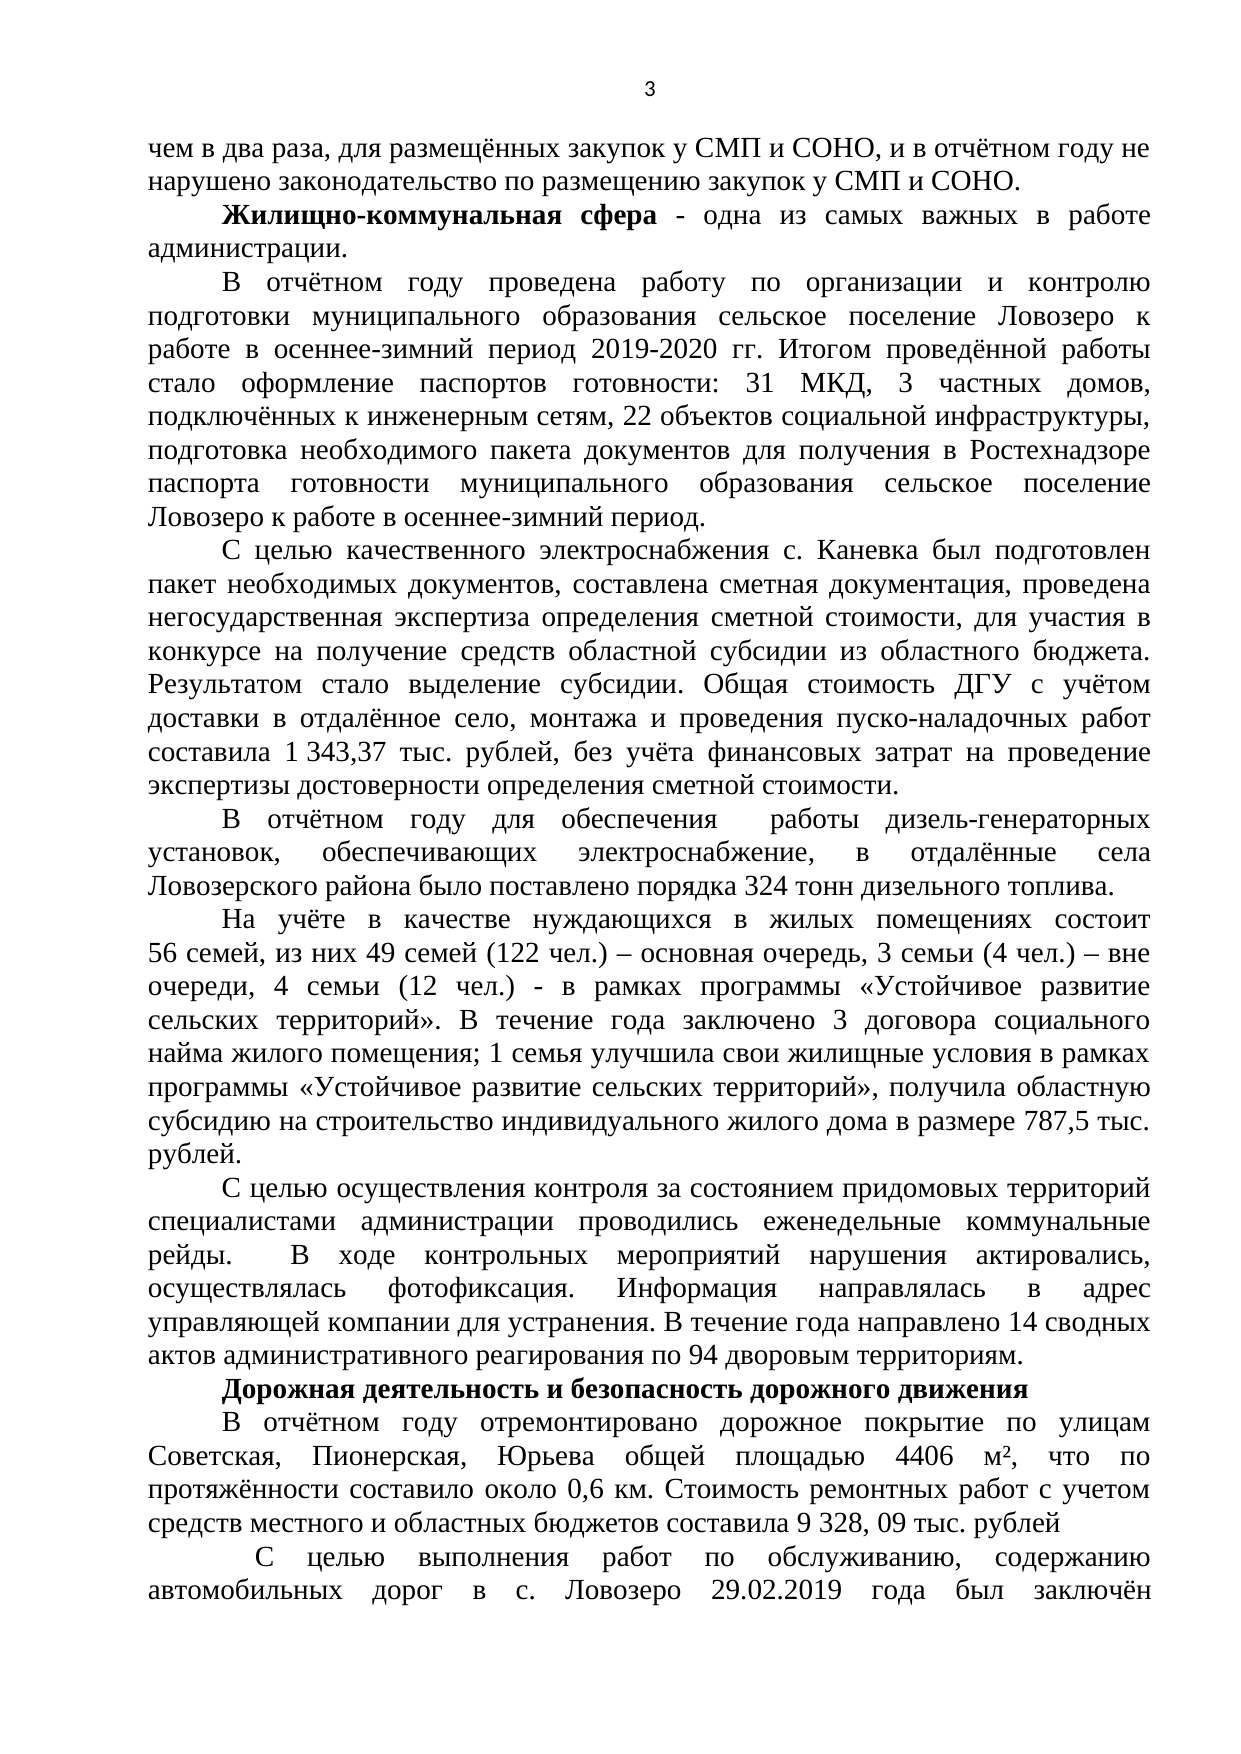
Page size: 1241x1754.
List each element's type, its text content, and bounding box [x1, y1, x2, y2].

text С целью осуществления контроля за состоянием придомовых территорий специалистами администрации проводились еженедельные коммунальные рейды. В ходе контрольных мероприятий нарушения актировались, осуществлялась фотофиксация. Информация направлялась в адрес управляющей компании для устранения. В течение года направлено 14 сводных актов административного реагирования по 94 дворовым территориям. [148, 1170, 1152, 1371]
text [148, 130, 1152, 197]
text Жилищно-коммунальная сфера - одна из самых важных в работе администрации. [148, 197, 1152, 264]
text В отчётном году проведена работу по организации и контролю подготовки муниципального образования сельское поселение Ловозеро к работе в осеннее-зимний период 2019-2020 гг. Итогом проведённой работы стало оформление паспортов готовности: 31 МКД, 3 частных домов, подключённых к инженерным сетям, 22 объектов социальной инфраструктуры, подготовка необходимого пакета документов для получения в Ростехнадзоре паспорта готовности муниципального образования сельское поселение Ловозеро к работе в осеннее-зимний период. [148, 264, 1152, 532]
text На учёте в качестве нуждающихся в жилых помещениях состоит 56 семей, из них 49 семей (122 чел.) – основная очередь, 3 семьи (4 чел.) – вне очереди, 4 семьи (12 чел.) - в рамках программы «Устойчивое развитие сельских территорий». В течение года заключено 3 договора социального найма жилого помещения; 1 семья улучшила свои жилищные условия в рамках программы «Устойчивое развитие сельских территорий», получила областную субсидию на строительство индивидуального жилого дома в размере 787,5 тыс. рублей. [148, 901, 1152, 1170]
text Дорожная деятельность и безопасность дорожного движения [148, 1371, 1152, 1404]
text С целью качественного электроснабжения с. Каневка был подготовлен пакет необходимых документов, составлена сметная документация, проведена негосударственная экспертиза определения сметной стоимости, для участия в конкурсе на получение средств областной субсидии из областного бюджета. Результатом стало выделение субсидии. Общая стоимость ДГУ с учётом доставки в отдалённое село, монтажа и проведения пуско-наладочных работ составила 1 343,37 тыс. рублей, без учёта финансовых затрат на проведение экспертизы достоверности определения сметной стоимости. [148, 532, 1152, 801]
text В отчётном году отремонтировано дорожное покрытие по улицам Советская, Пионерская, Юрьева общей площадью 4406 м², что по протяжённости составило около 0,6 км. Стоимость ремонтных работ с учетом средств местного и областных бюджетов составила 9 328, 09 тыс. рублей [148, 1404, 1152, 1539]
text В отчётном году для обеспечения работы дизель-генераторных установок, обеспечивающих электроснабжение, в отдалённые села Ловозерского района было поставлено порядка 324 тонн дизельного топлива. [148, 801, 1152, 901]
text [148, 1539, 1152, 1606]
